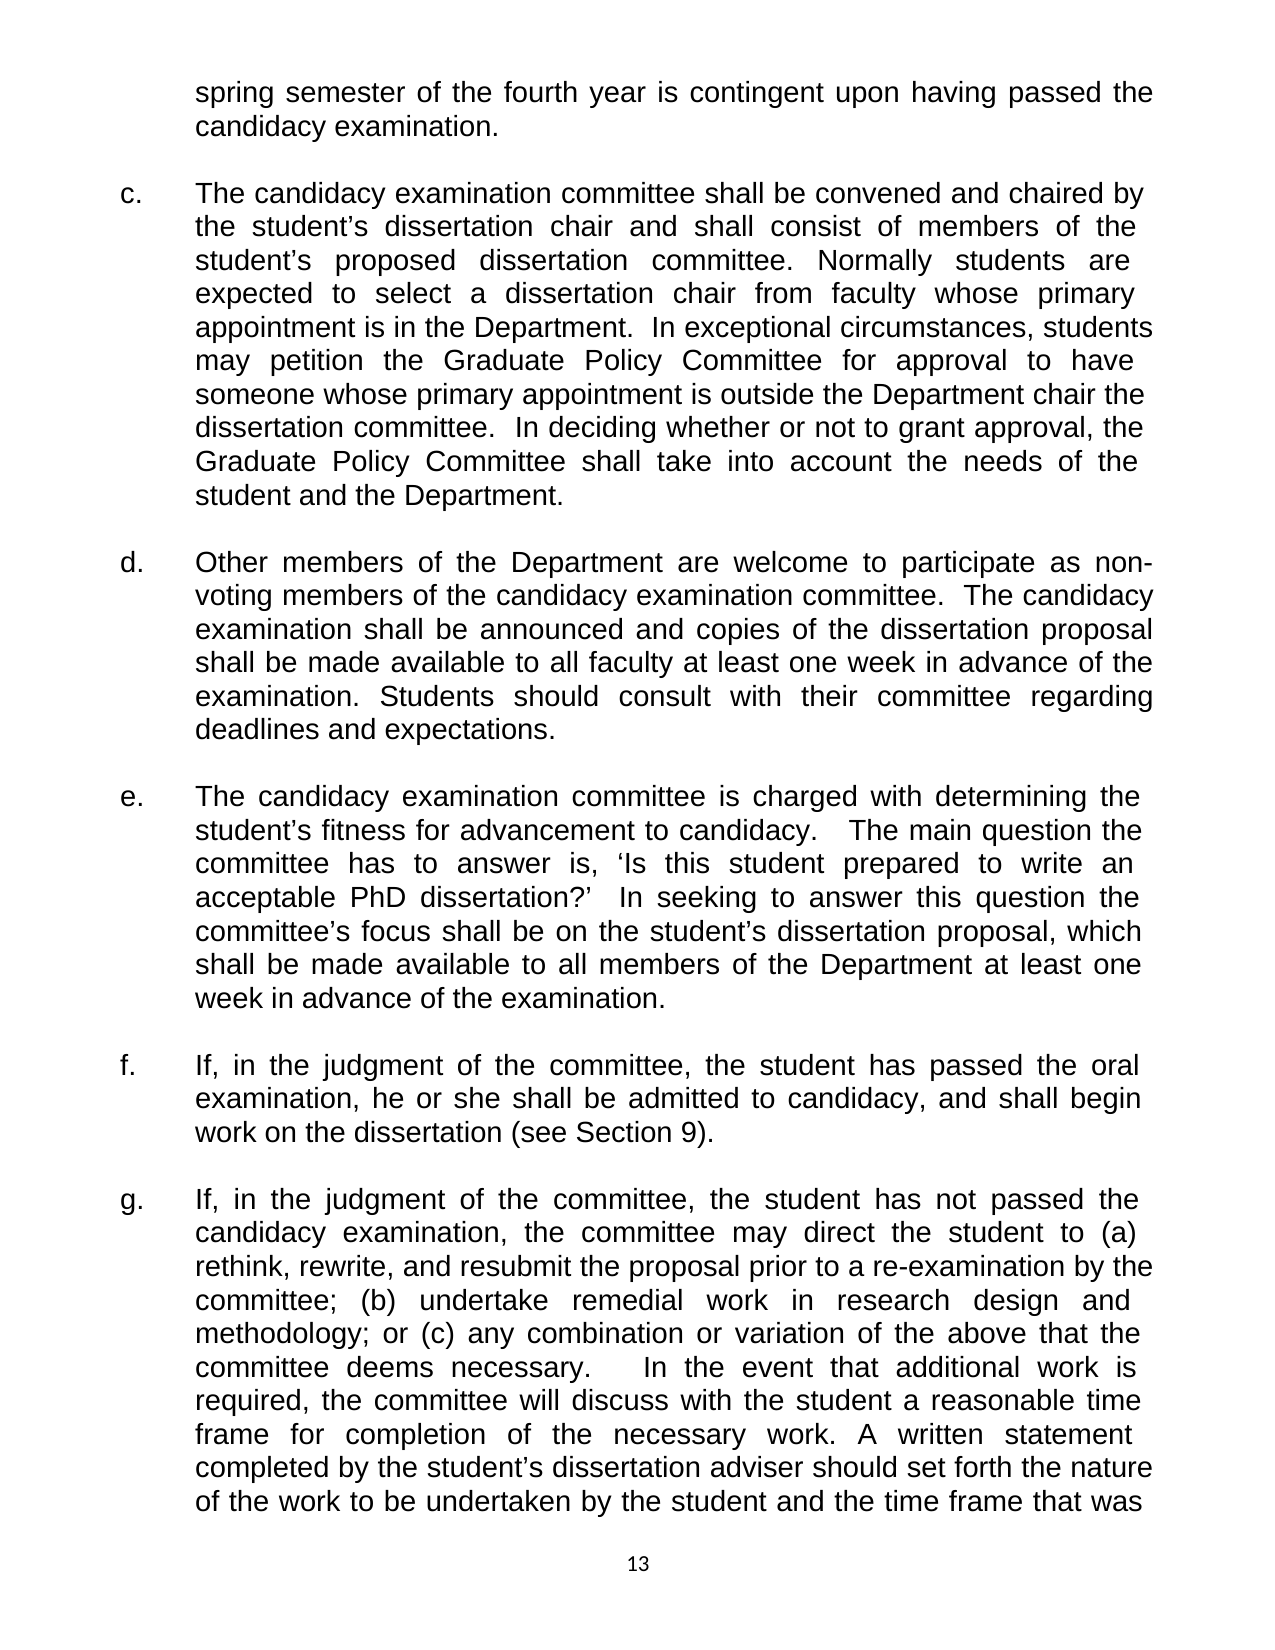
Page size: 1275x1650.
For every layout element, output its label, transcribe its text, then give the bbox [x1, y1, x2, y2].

text d. Other members of the Department are welcome to participate as non-voting members of the candidacy examination committee. The candidacy examination shall be announced and copies of the dissertation proposal shall be made available to all faculty at least one week in advance of the examination. Students should consult with their committee regarding deadlines and expectations. [120, 544, 1155, 746]
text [120, 1182, 1155, 1517]
text f. If, in the judgment of the committee, the student has passed the oral examination, he or she shall be admitted to candidacy, and shall begin work on the dissertation (see Section 9). [120, 1048, 1155, 1148]
text c. The candidacy examination committee shall be convened and chaired by the student’s dissertation chair and shall consist of members of the student’s proposed dissertation committee. Normally students are expected to select a dissertation chair from faculty whose primary appointment is in the Department. In exceptional circumstances, students may petition the Graduate Policy Committee for approval to have someone whose primary appointment is outside the Department chair the dissertation committee. In deciding whether or not to grant approval, the Graduate Policy Committee shall take into account the needs of the student and the Department. [120, 176, 1155, 511]
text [120, 75, 1155, 142]
text e. The candidacy examination committee is charged with determining the student’s fitness for advancement to candidacy. The main question the committee has to answer is, ‘Is this student prepared to write an acceptable PhD dissertation?’ In seeking to answer this question the committee’s focus shall be on the student’s dissertation proposal, which shall be made available to all members of the Department at least one week in advance of the examination. [120, 779, 1155, 1014]
